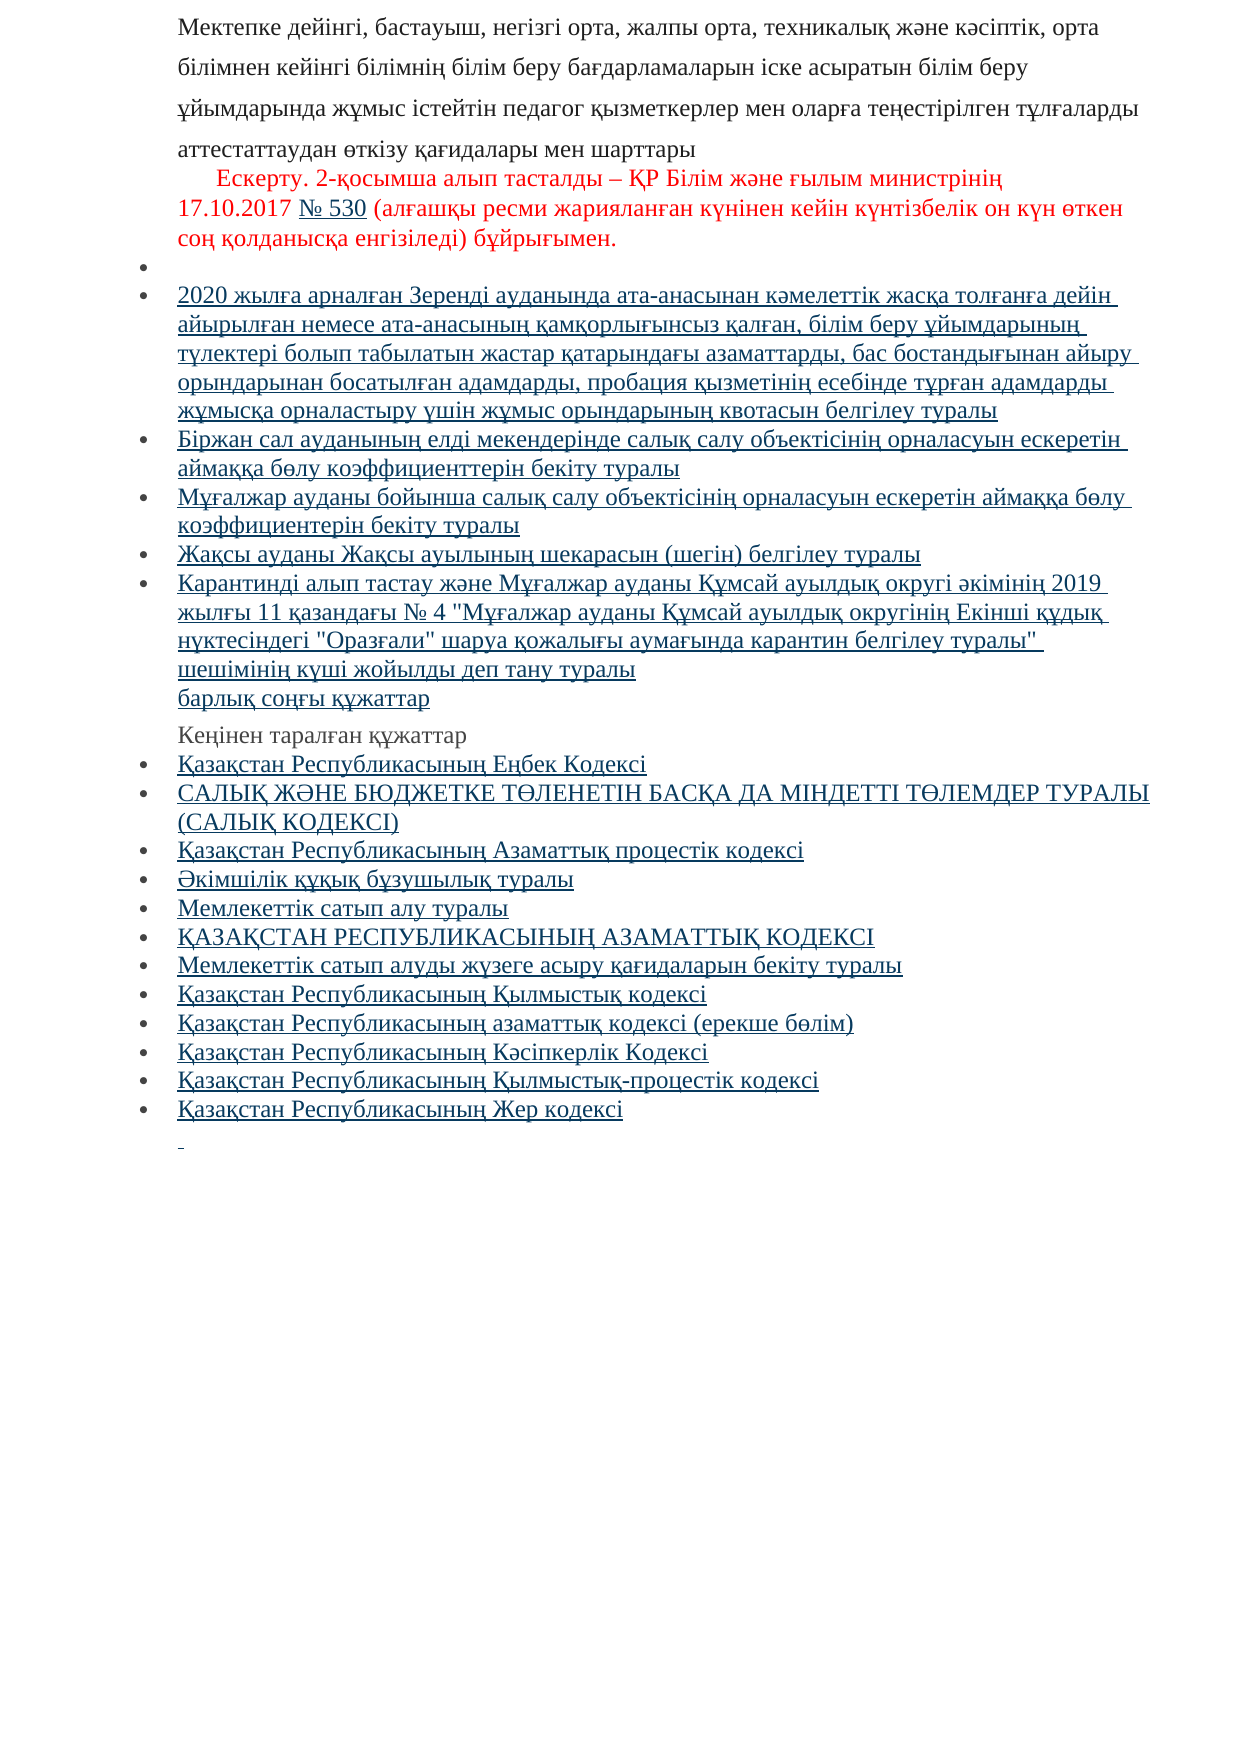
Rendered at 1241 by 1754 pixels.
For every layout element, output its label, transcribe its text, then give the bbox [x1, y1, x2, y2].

text Мектепке дейінгі, бастауыш, негізгі орта, жалпы орта, техникалық және кәсіптік, орта білімнен кейінгі білімнің білім беру бағдарламаларын іске асыратын білім беру ұйымдарында жұмыс істейтін педагог қызметкерлер мен оларға теңестірілген тұлғаларды аттестаттаудан өткізу қағидалары мен шарттары [177, 0, 1152, 162]
text барлық соңғы құжаттар [177, 683, 1152, 712]
list ҚАЗАҚСТАН РЕСПУБЛИКАСЫНЫҢ АЗАМАТТЫҚ КОДЕКСI [140, 922, 1152, 950]
list Қазақстан Республикасының Еңбек Кодексі [140, 749, 1152, 778]
list Мұғалжар ауданы бойынша салық салу объектісінің орналасуын ескеретін аймаққа бөлу коэффициентерін бекіту туралы [140, 482, 1152, 539]
list САЛЫҚ ЖӘНЕ БЮДЖЕТКЕ ТӨЛЕНЕТІН БАСҚА ДА МІНДЕТТІ ТӨЛЕМДЕР ТУРАЛЫ (САЛЫҚ КОДЕКСІ) [140, 778, 1152, 835]
list Қазақстан Республикасының Азаматтық процестік кодексі [140, 835, 1152, 864]
list Қазақстан Республикасының Жер кодексі [140, 1094, 1152, 1123]
text Ескерту. 2-қосымша алып тасталды – ҚР Білім және ғылым министрінің 17.10.2017 № 530 (алғашқы ресми жарияланған күнінен кейін күнтізбелік он күн өткен соң қолданысқа енгізіледі) бұйрығымен. [177, 162, 1152, 252]
list 2020 жылға арналған Зеренді ауданында ата-анасынан кәмелеттік жасқа толғанға дейін айырылған немесе ата-анасының қамқорлығынсыз қалған, білім беру ұйымдарының түлектері болып табылатын жастар қатарындағы азаматтарды, бас бостандығынан айыру орындарынан босатылған адамдарды, пробация қызметінің есебінде тұрған адамдарды жұмысқа орналастыру үшін жұмыс орындарының квотасын белгілеу туралы [140, 280, 1152, 424]
text Кеңінен таралған құжаттар [177, 712, 1152, 749]
list Қазақстан Республикасының Кәсіпкерлік Кодексі [140, 1037, 1152, 1065]
list Жақсы ауданы Жақсы ауылының шекарасын (шегiн) белгiлеу туралы [140, 539, 1152, 568]
list Карантинді алып тастау және Мұғалжар ауданы Құмсай ауылдық округі әкімінің 2019 жылғы 11 қазандағы № 4 "Мұғалжар ауданы Құмсай ауылдық округінің Екінші құдық нүктесіндегі "Оразғали" шаруа қожалығы аумағында карантин белгілеу туралы" шешімінің күші жойылды деп тану туралы [140, 568, 1152, 683]
list Мемлекеттiк сатып алу туралы [140, 893, 1152, 922]
list Әкімшілік құқық бұзушылық туралы [140, 864, 1152, 893]
list Мемлекеттік сатып алуды жүзеге асыру қағидаларын бекіту туралы [140, 950, 1152, 979]
list Қазақстан Республикасының Қылмыстық-процестік кодексi [140, 1065, 1152, 1094]
list Қазақстан Республикасының Қылмыстық кодексi [140, 979, 1152, 1008]
list Қазақстан Республикасының азаматтық кодексі (ерекше бөлім) [140, 1008, 1152, 1037]
list Біржан сал ауданының елді мекендерінде салық салу объектісінің орналасуын ескеретін аймаққа бөлу коэффициенттерiн бекіту туралы [140, 424, 1152, 482]
